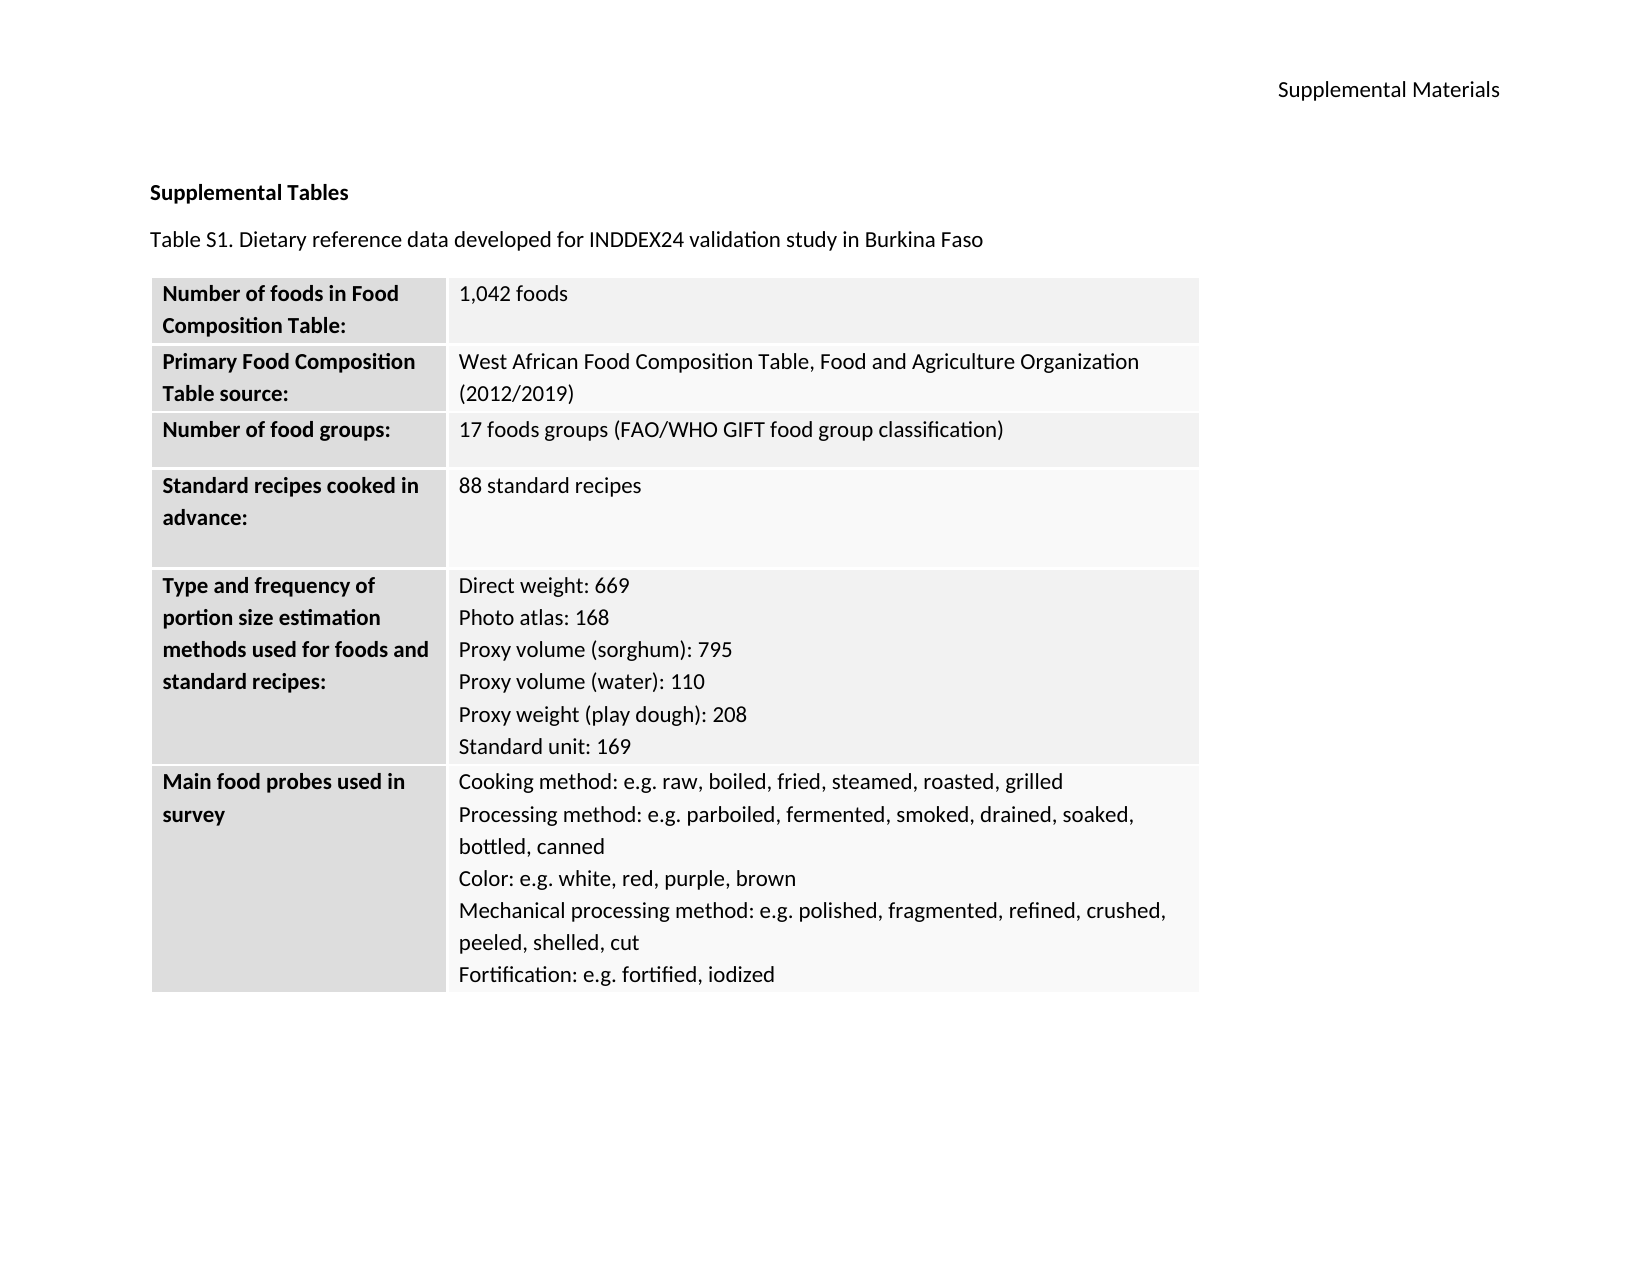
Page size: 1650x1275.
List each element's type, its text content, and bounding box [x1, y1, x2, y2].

text Table S1. Dietary reference data developed for INDDEX24 validation study in Burkina Faso [150, 225, 1500, 253]
table_cell Number of food groups: [152, 413, 446, 467]
table_header 1,042 foods [449, 278, 1199, 343]
table_cell Standard recipes cooked in advance: [152, 470, 446, 567]
table_cell Main food probes used in survey [152, 766, 446, 992]
table_cell Type and frequency of portion size estimation methods used for foods and standard recipes: [152, 570, 446, 764]
table_cell Direct weight: 669 Photo atlas: 168 Proxy volume (sorghum): 795 Proxy volume (water): 110 Proxy weight (play dough): 208 Standard unit: 169 [449, 570, 1199, 764]
table_cell Cooking method: e.g. raw, boiled, fried, steamed, roasted, grilled Processing method: e.g. parboiled, fermented, smoked, drained, soaked, bottled, canned Color: e.g. white, red, purple, brown Mechanical processing method: e.g. polished, fragmented, refined, crushed, peeled, shelled, cut Fortification: e.g. fortified, iodized [449, 766, 1199, 992]
table_cell 88 standard recipes [449, 470, 1199, 567]
table_cell 17 foods groups (FAO/WHO GIFT food group classification) [449, 413, 1199, 467]
table_cell Primary Food Composition Table source: [152, 346, 446, 411]
table_cell West African Food Composition Table, Food and Agriculture Organization (2012/2019) [449, 346, 1199, 411]
table_header Number of foods in Food Composition Table: [152, 278, 446, 343]
text Supplemental Tables [150, 178, 1500, 206]
